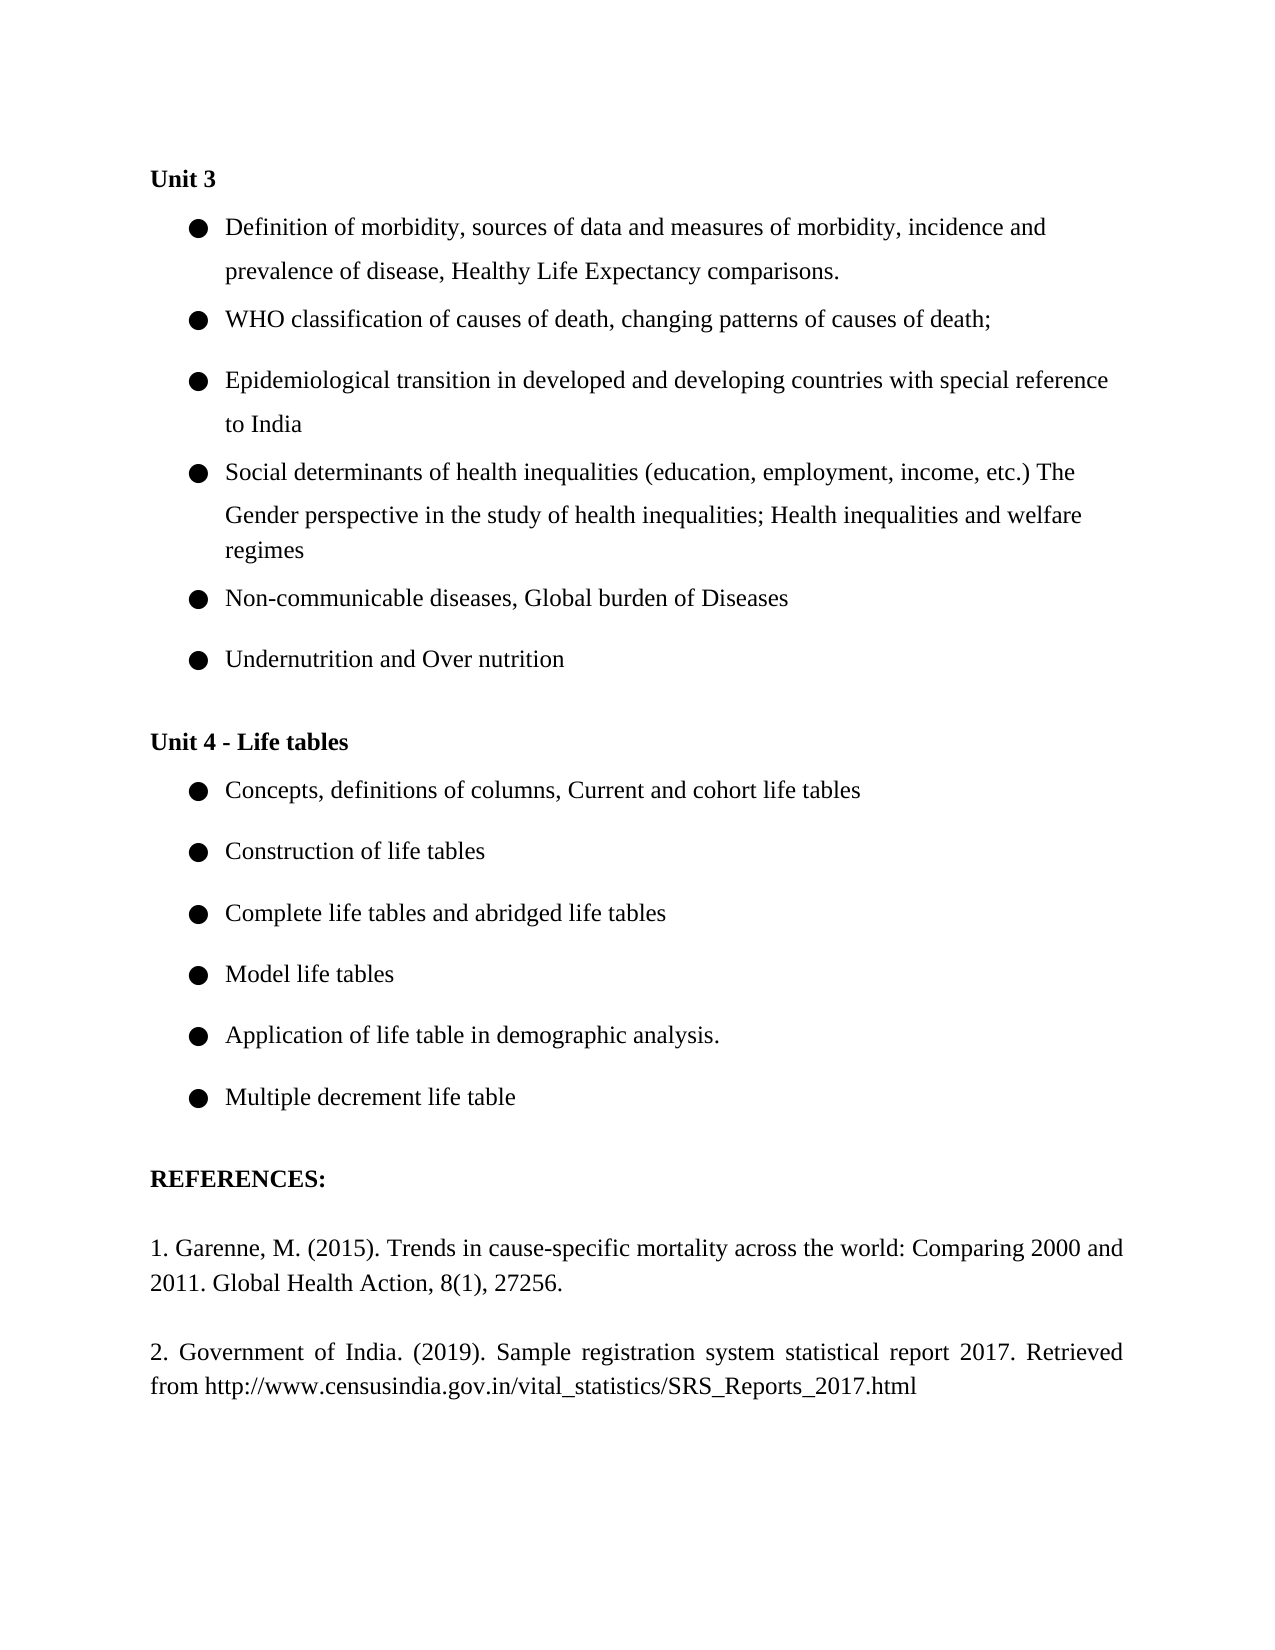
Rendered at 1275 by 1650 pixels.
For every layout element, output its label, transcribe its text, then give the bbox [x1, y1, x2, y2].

list Construction of life tables [187, 822, 1125, 874]
text Unit 3 [150, 164, 1125, 193]
list Concepts, definitions of columns, Current and cohort life tables [187, 761, 1125, 812]
list Epidemiological transition in developed and developing countries with special reference to India [187, 352, 1125, 437]
list Multiple decrement life table [187, 1068, 1125, 1119]
list Non-communicable diseases, Global burden of Diseases [187, 569, 1125, 620]
list Complete life tables and abridged life tables [187, 884, 1125, 935]
text 2. Government of India. (2019). Sample registration system statistical report 2017. Retrieved from http://www.censusindia.gov.in/vital_statistics/SRS_Reports_2017.html [150, 1337, 1125, 1400]
list Undernutrition and Over nutrition [187, 631, 1125, 682]
list WHO classification of causes of death, changing patterns of causes of death; [187, 290, 1125, 342]
text Unit 4 - Life tables [150, 727, 1125, 755]
list Model life tables [187, 945, 1125, 997]
list Application of life table in demographic analysis. [187, 1007, 1125, 1058]
list Definition of morbidity, sources of data and measures of morbidity, incidence and prevalence of disease, Healthy Life Expectancy comparisons. [187, 199, 1125, 284]
list Social determinants of health inequalities (education, employment, income, etc.) The Gender perspective in the study of health inequalities; Health inequalities and welfare regimes [187, 443, 1125, 563]
text 1. Garenne, M. (2015). Trends in cause-specific mortality across the world: Comparing 2000 and 2011. Global Health Action, 8(1), 27256. [150, 1233, 1125, 1296]
text REFERENCES: [150, 1164, 1125, 1193]
